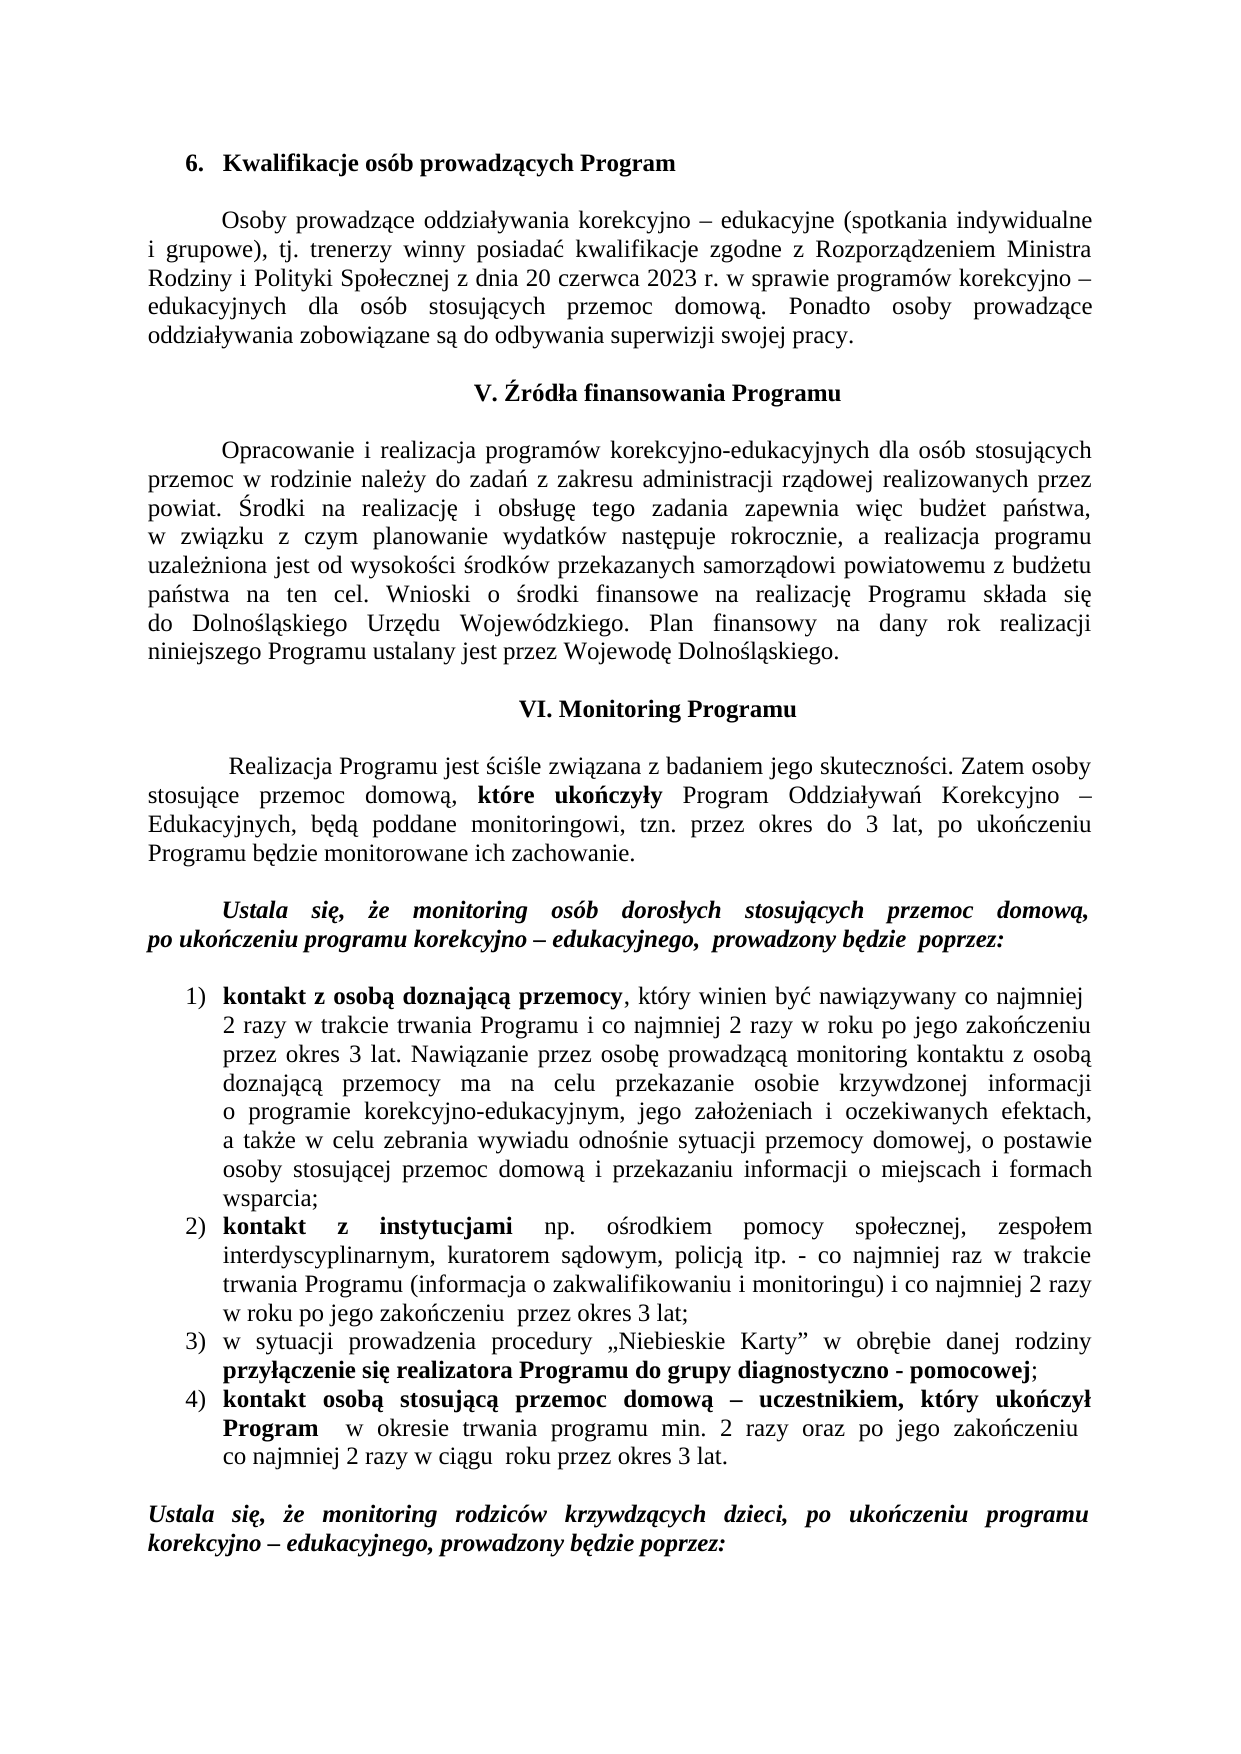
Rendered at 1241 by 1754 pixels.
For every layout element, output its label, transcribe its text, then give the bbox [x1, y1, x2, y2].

text Ustala się, że monitoring rodziców krzywdzących dzieci, po ukończeniu programu korekcyjno – edukacyjnego, prowadzony będzie poprzez: [148, 1499, 1093, 1556]
list kontakt z osobą doznającą przemocy, który winien być nawiązywany co najmniej 2 razy w trakcie trwania Programu i co najmniej 2 razy w roku po jego zakończeniu przez okres 3 lat. Nawiązanie przez osobę prowadzącą monitoring kontaktu z osobą doznającą przemocy ma na celu przekazanie osobie krzywdzonej informacji o programie korekcyjno-edukacyjnym, jego założeniach i oczekiwanych efektach, a także w celu zebrania wywiadu odnośnie sytuacji przemocy domowej, o postawie osoby stosującej przemoc domową i przekazaniu informacji o miejscach i formach wsparcia; [185, 981, 1093, 1211]
list Kwalifikacje osób prowadzących Program [185, 148, 1093, 176]
list VI. Monitoring Programu [223, 694, 1093, 723]
text Osoby prowadzące oddziaływania korekcyjno – edukacyjne (spotkania indywidualne i grupowe), tj. trenerzy winny posiadać kwalifikacje zgodne z Rozporządzeniem Ministra Rodziny i Polityki Społecznej z dnia 20 czerwca 2023 r. w sprawie programów korekcyjno – edukacyjnych dla osób stosujących przemoc domową. Ponadto osoby prowadzące oddziaływania zobowiązane są do odbywania superwizji swojej pracy. [148, 205, 1093, 349]
text Ustala się, że monitoring osób dorosłych stosujących przemoc domową, po ukończeniu programu korekcyjno – edukacyjnego, prowadzony będzie poprzez: [148, 895, 1093, 953]
text Realizacja Programu jest ściśle związana z badaniem jego skuteczności. Zatem osoby stosujące przemoc domową, które ukończyły Program Oddziaływań Korekcyjno – Edukacyjnych, będą poddane monitoringowi, tzn. przez okres do 3 lat, po ukończeniu Programu będzie monitorowane ich zachowanie. [148, 751, 1093, 866]
list kontakt z instytucjami np. ośrodkiem pomocy społecznej, zespołem interdyscyplinarnym, kuratorem sądowym, policją itp. - co najmniej raz w trakcie trwania Programu (informacja o zakwalifikowaniu i monitoringu) i co najmniej 2 razy w roku po jego zakończeniu przez okres 3 lat; [185, 1211, 1093, 1326]
text Opracowanie i realizacja programów korekcyjno-edukacyjnych dla osób stosujących przemoc w rodzinie należy do zadań z zakresu administracji rządowej realizowanych przez powiat. Środki na realizację i obsługę tego zadania zapewnia więc budżet państwa, w związku z czym planowanie wydatków następuje rokrocznie, a realizacja programu uzależniona jest od wysokości środków przekazanych samorządowi powiatowemu z budżetu państwa na ten cel. Wnioski o środki finansowe na realizację Programu składa się do Dolnośląskiego Urzędu Wojewódzkiego. Plan finansowy na dany rok realizacji niniejszego Programu ustalany jest przez Wojewodę Dolnośląskiego. [148, 435, 1093, 665]
list w sytuacji prowadzenia procedury „Niebieskie Karty” w obrębie danej rodziny przyłączenie się realizatora Programu do grupy diagnostyczno - pomocowej; [185, 1326, 1093, 1384]
list V. Źródła finansowania Programu [223, 378, 1093, 406]
